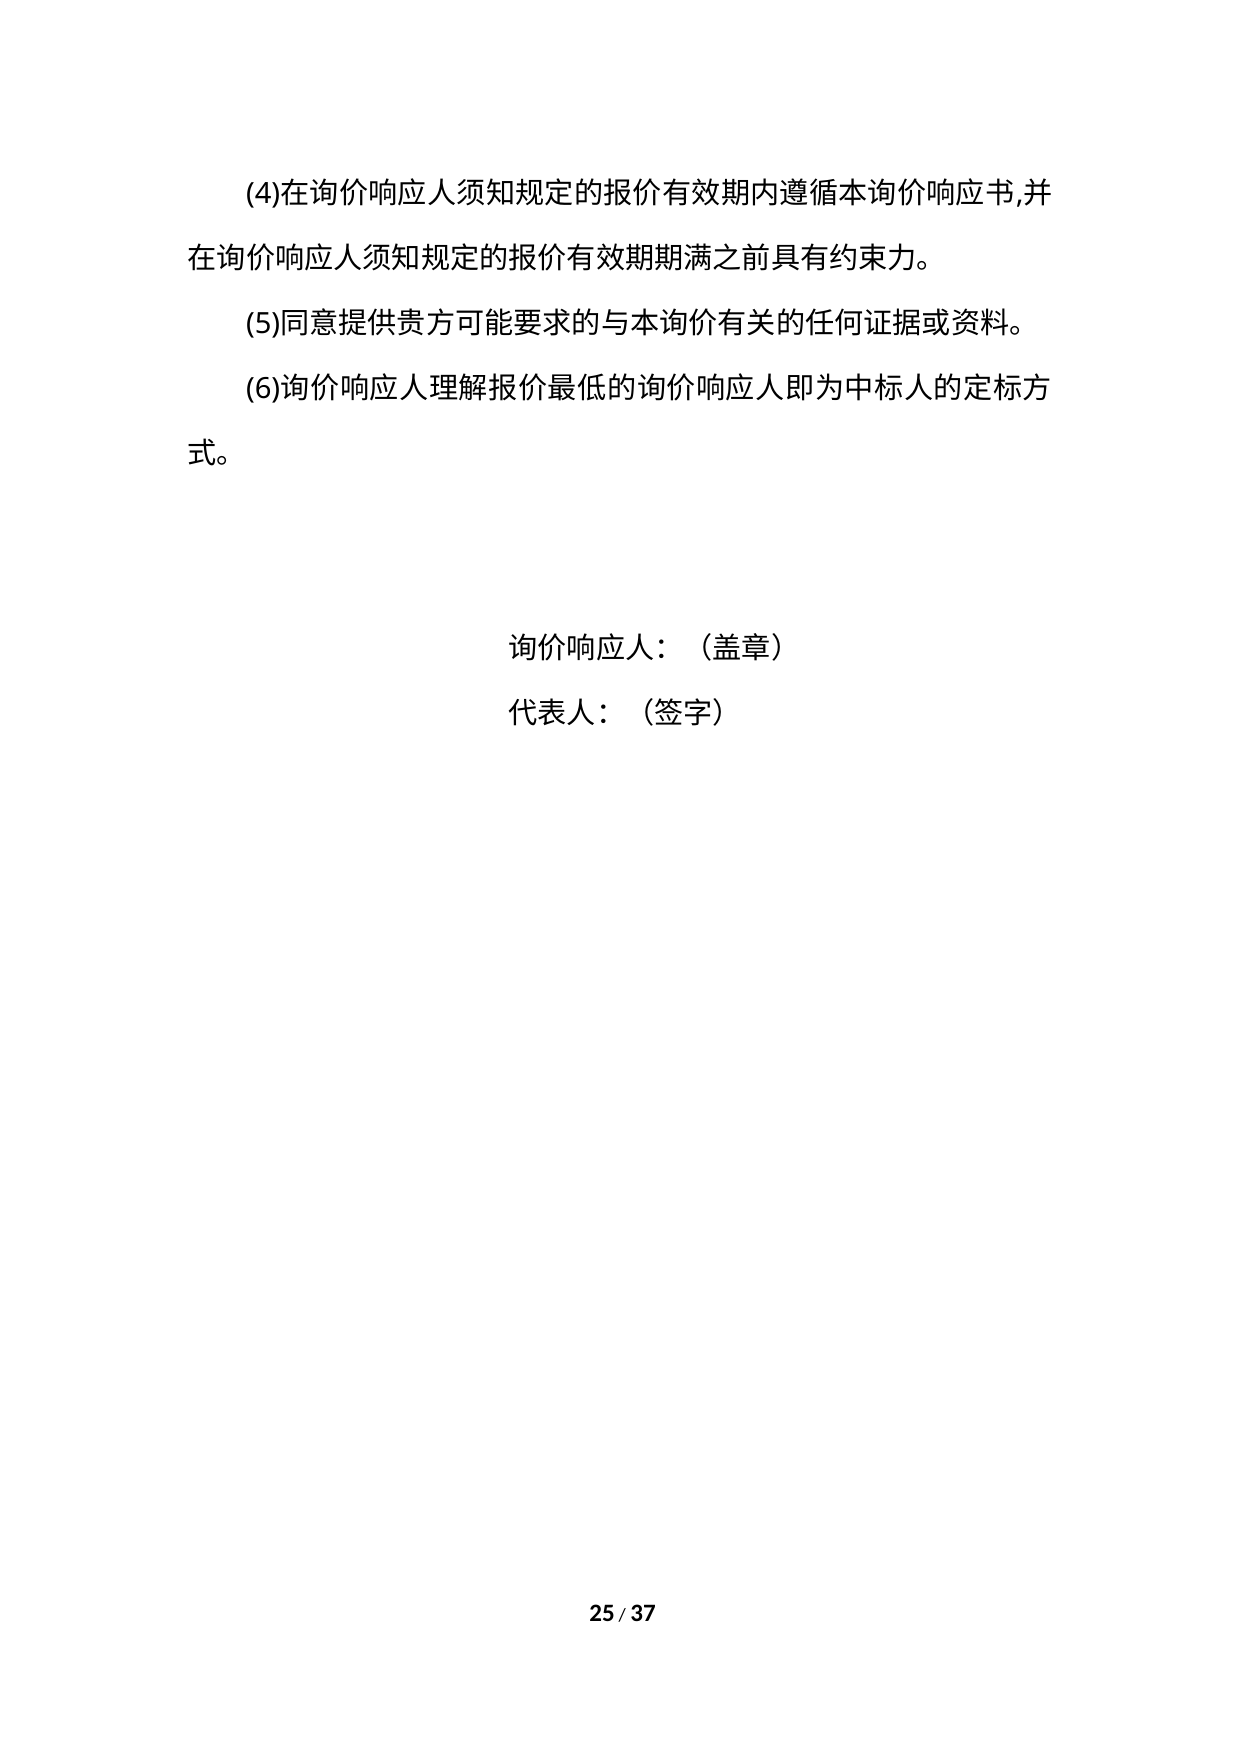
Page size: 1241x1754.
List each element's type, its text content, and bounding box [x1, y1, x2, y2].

text 询价响应人：（盖章） [187, 613, 1053, 678]
text 代表人：（签字） [187, 678, 1053, 743]
text (4)在询价响应人须知规定的报价有效期内遵循本询价响应书,并在询价响应人须知规定的报价有效期期满之前具有约束力。 [187, 158, 1053, 288]
text (5)同意提供贵方可能要求的与本询价有关的任何证据或资料。 [187, 288, 1053, 353]
text (6)询价响应人理解报价最低的询价响应人即为中标人的定标方式。 [187, 353, 1053, 483]
